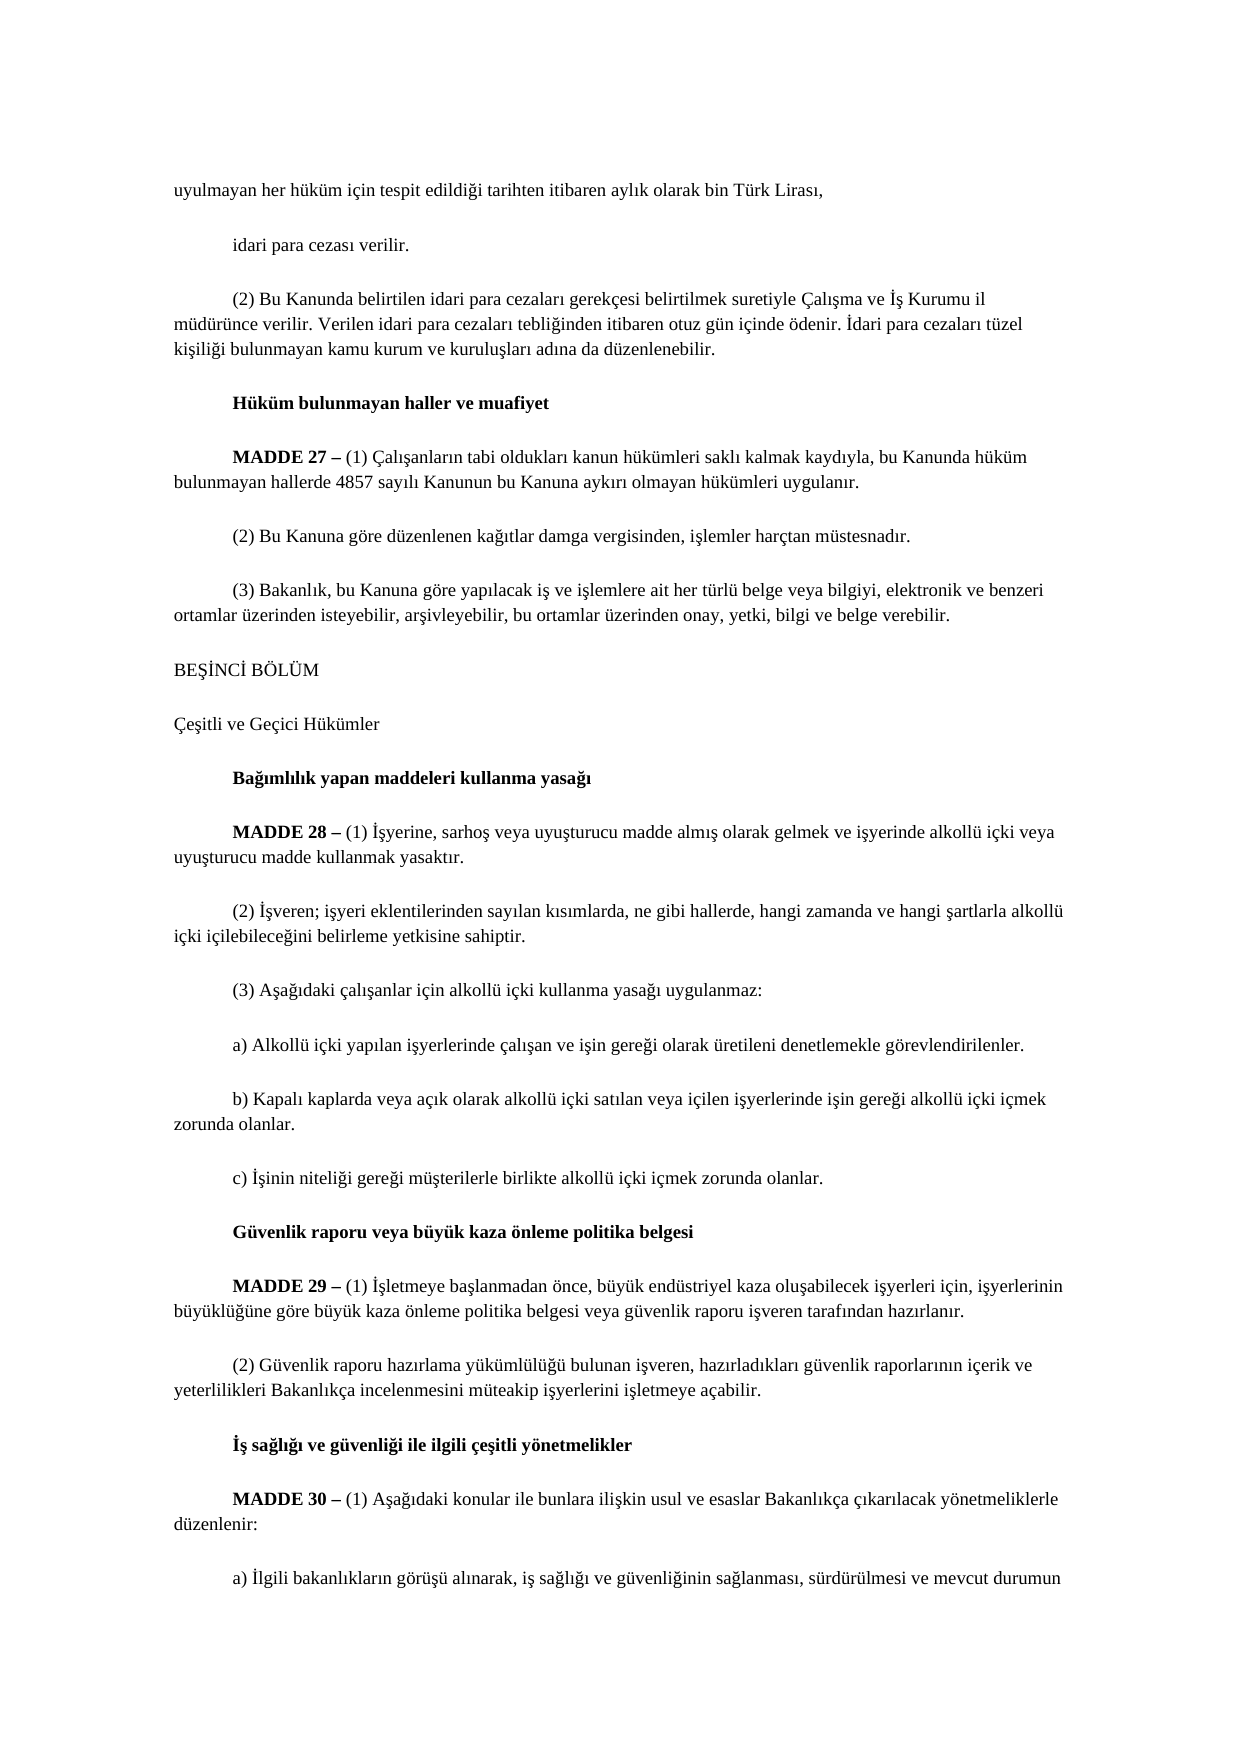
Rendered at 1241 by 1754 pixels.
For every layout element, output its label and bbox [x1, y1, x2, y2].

table_header [148, 148, 1093, 1589]
